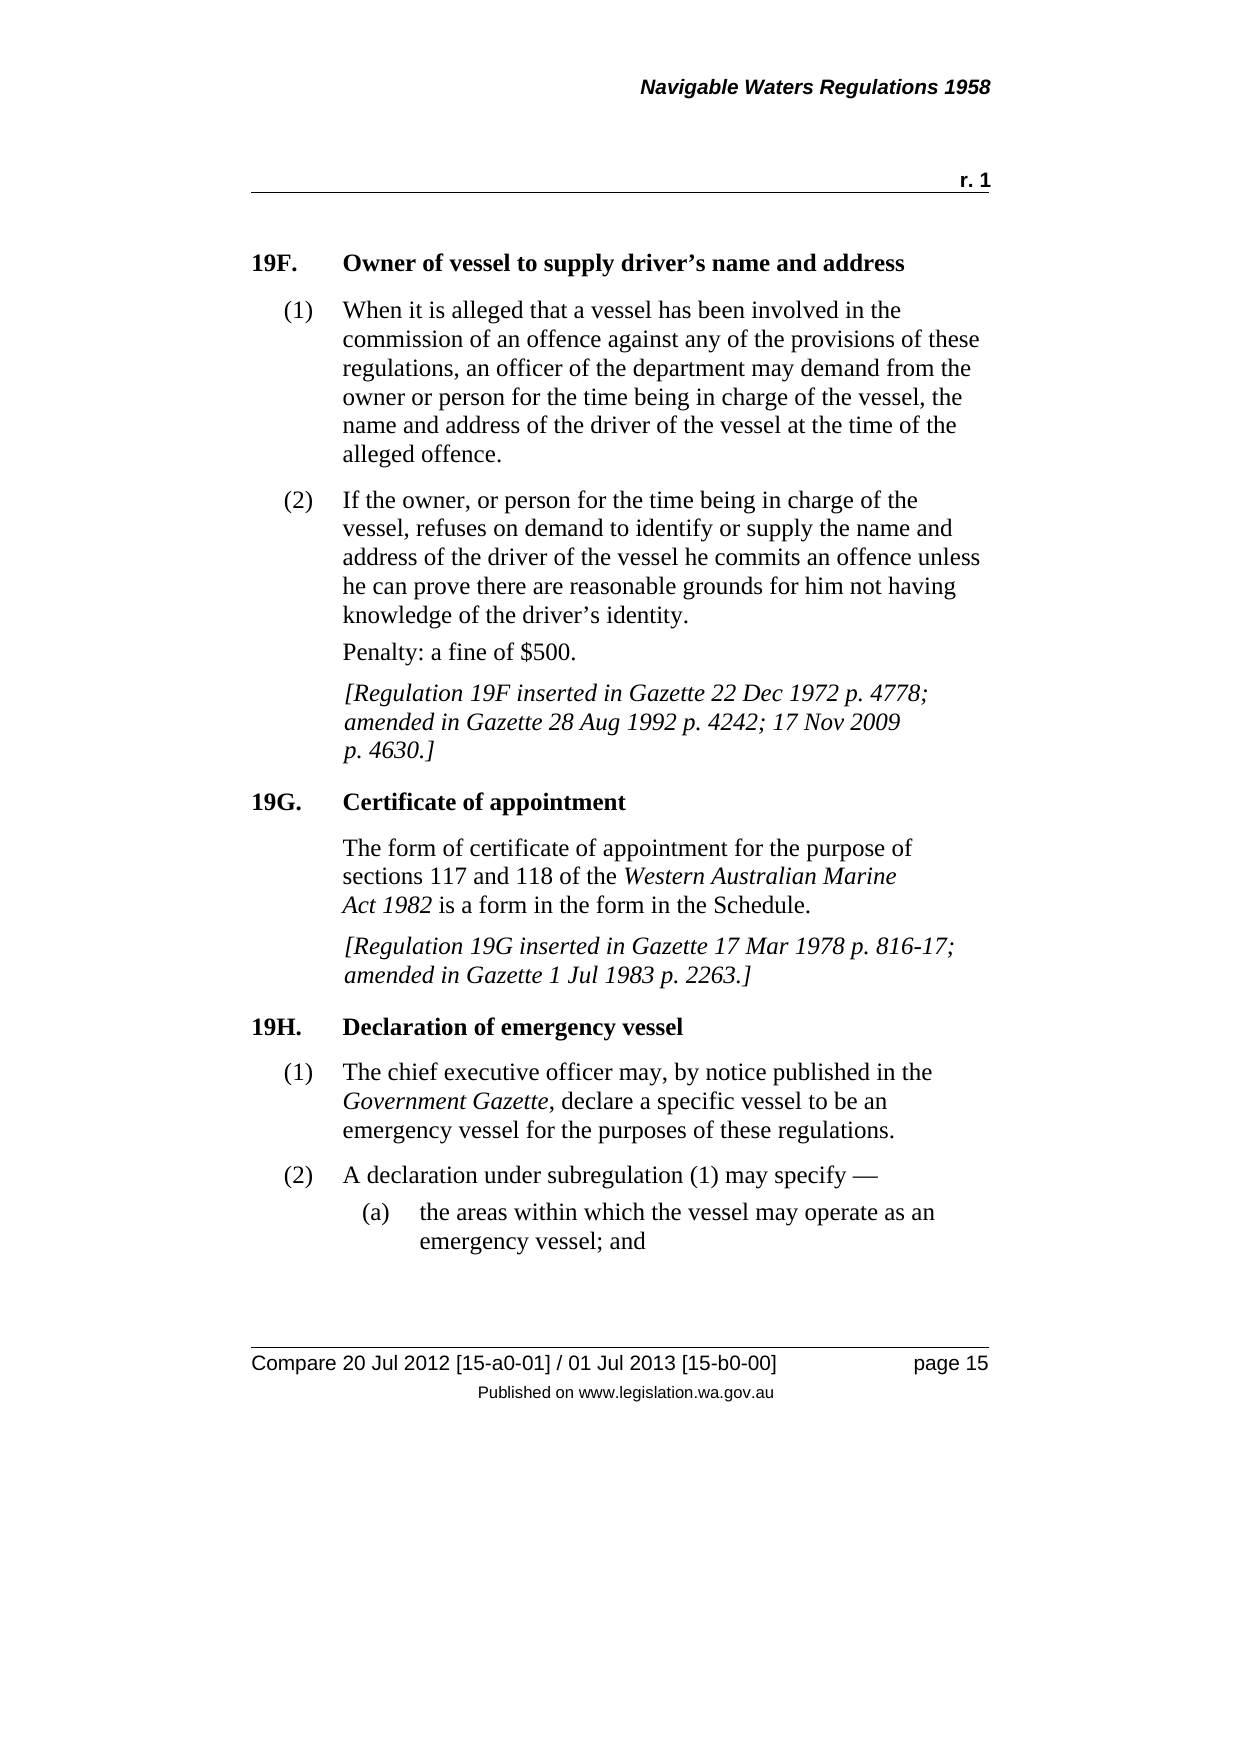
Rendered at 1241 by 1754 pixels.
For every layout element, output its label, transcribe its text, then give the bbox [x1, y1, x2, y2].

text (2) A declaration under subregulation (1) may specify — [251, 1160, 989, 1189]
subtitle 19F. Owner of vessel to supply driver’s name and address [251, 248, 989, 277]
text (1) The chief executive officer may, by notice published in the Government Gazette, declare a specific vessel to be an emergency vessel for the purposes of these regulations. [251, 1057, 989, 1143]
text [Regulation 19F inserted in Gazette 22 Dec 1972 p. 4778; amended in Gazette 28 Aug 1992 p. 4242; 17 Nov 2009 p. 4630.] [251, 678, 989, 764]
text Penalty: a fine of $500. [251, 637, 989, 666]
text The form of certificate of appointment for the purpose of sections 117 and 118 of the Western Australian Marine Act 1982 is a form in the form in the Schedule. [251, 833, 989, 919]
subtitle 19G. Certificate of appointment [251, 787, 989, 816]
text (2) If the owner, or person for the time being in charge of the vessel, refuses on demand to identify or supply the name and address of the driver of the vessel he commits an offence unless he can prove there are reasonable grounds for him not having knowledge of the driver’s identity. [251, 485, 989, 628]
text [Regulation 19G inserted in Gazette 17 Mar 1978 p. 816-17; amended in Gazette 1 Jul 1983 p. 2263.] [251, 931, 989, 989]
text (1) When it is alleged that a vessel has been involved in the commission of an offence against any of the provisions of these regulations, an officer of the department may demand from the owner or person for the time being in charge of the vessel, the name and address of the driver of the vessel at the time of the alleged offence. [251, 296, 989, 468]
subtitle 19H. Declaration of emergency vessel [251, 1012, 989, 1041]
text (a) the areas within which the vessel may operate as an emergency vessel; and [251, 1197, 989, 1255]
